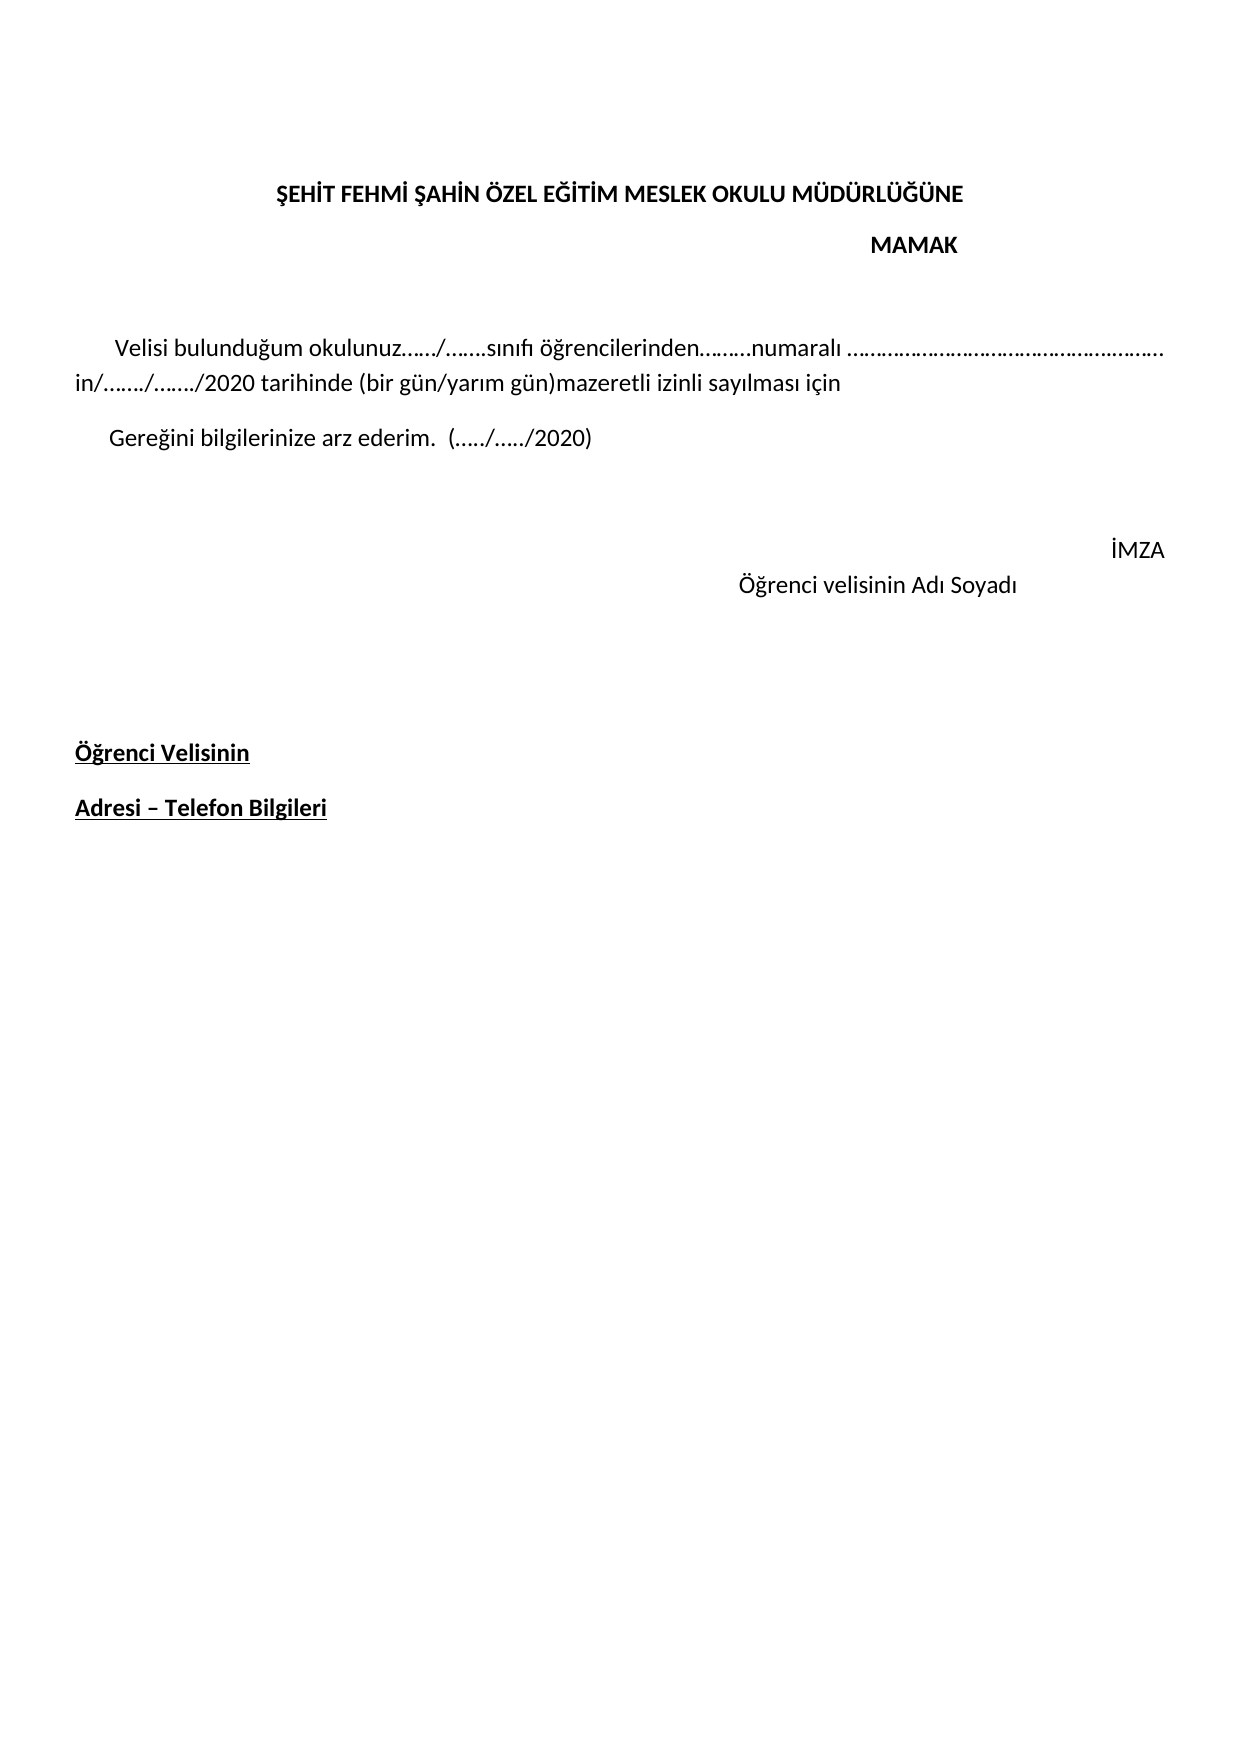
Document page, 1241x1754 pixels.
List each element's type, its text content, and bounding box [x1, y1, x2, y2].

text Öğrenci Velisinin [75, 737, 1165, 767]
text Adresi – Telefon Bilgileri [75, 793, 1165, 823]
text İMZA Öğrenci velisinin Adı Soyadı [75, 534, 1165, 600]
text ŞEHİT FEHMİ ŞAHİN ÖZEL EĞİTİM MESLEK OKULU MÜDÜRLÜĞÜNE [75, 178, 1165, 208]
text Gereğini bilgilerinize arz ederim. (…../…../2020) [75, 423, 1165, 453]
text Velisi bulunduğum okulunuz……/…….sınıfı öğrencilerinden………numaralı ……………………………………….……… in/……./……./2020 tarihinde (bir gün/yarım gün)mazeretli izinli sayılması için [75, 332, 1165, 397]
text MAMAK [75, 229, 1165, 259]
